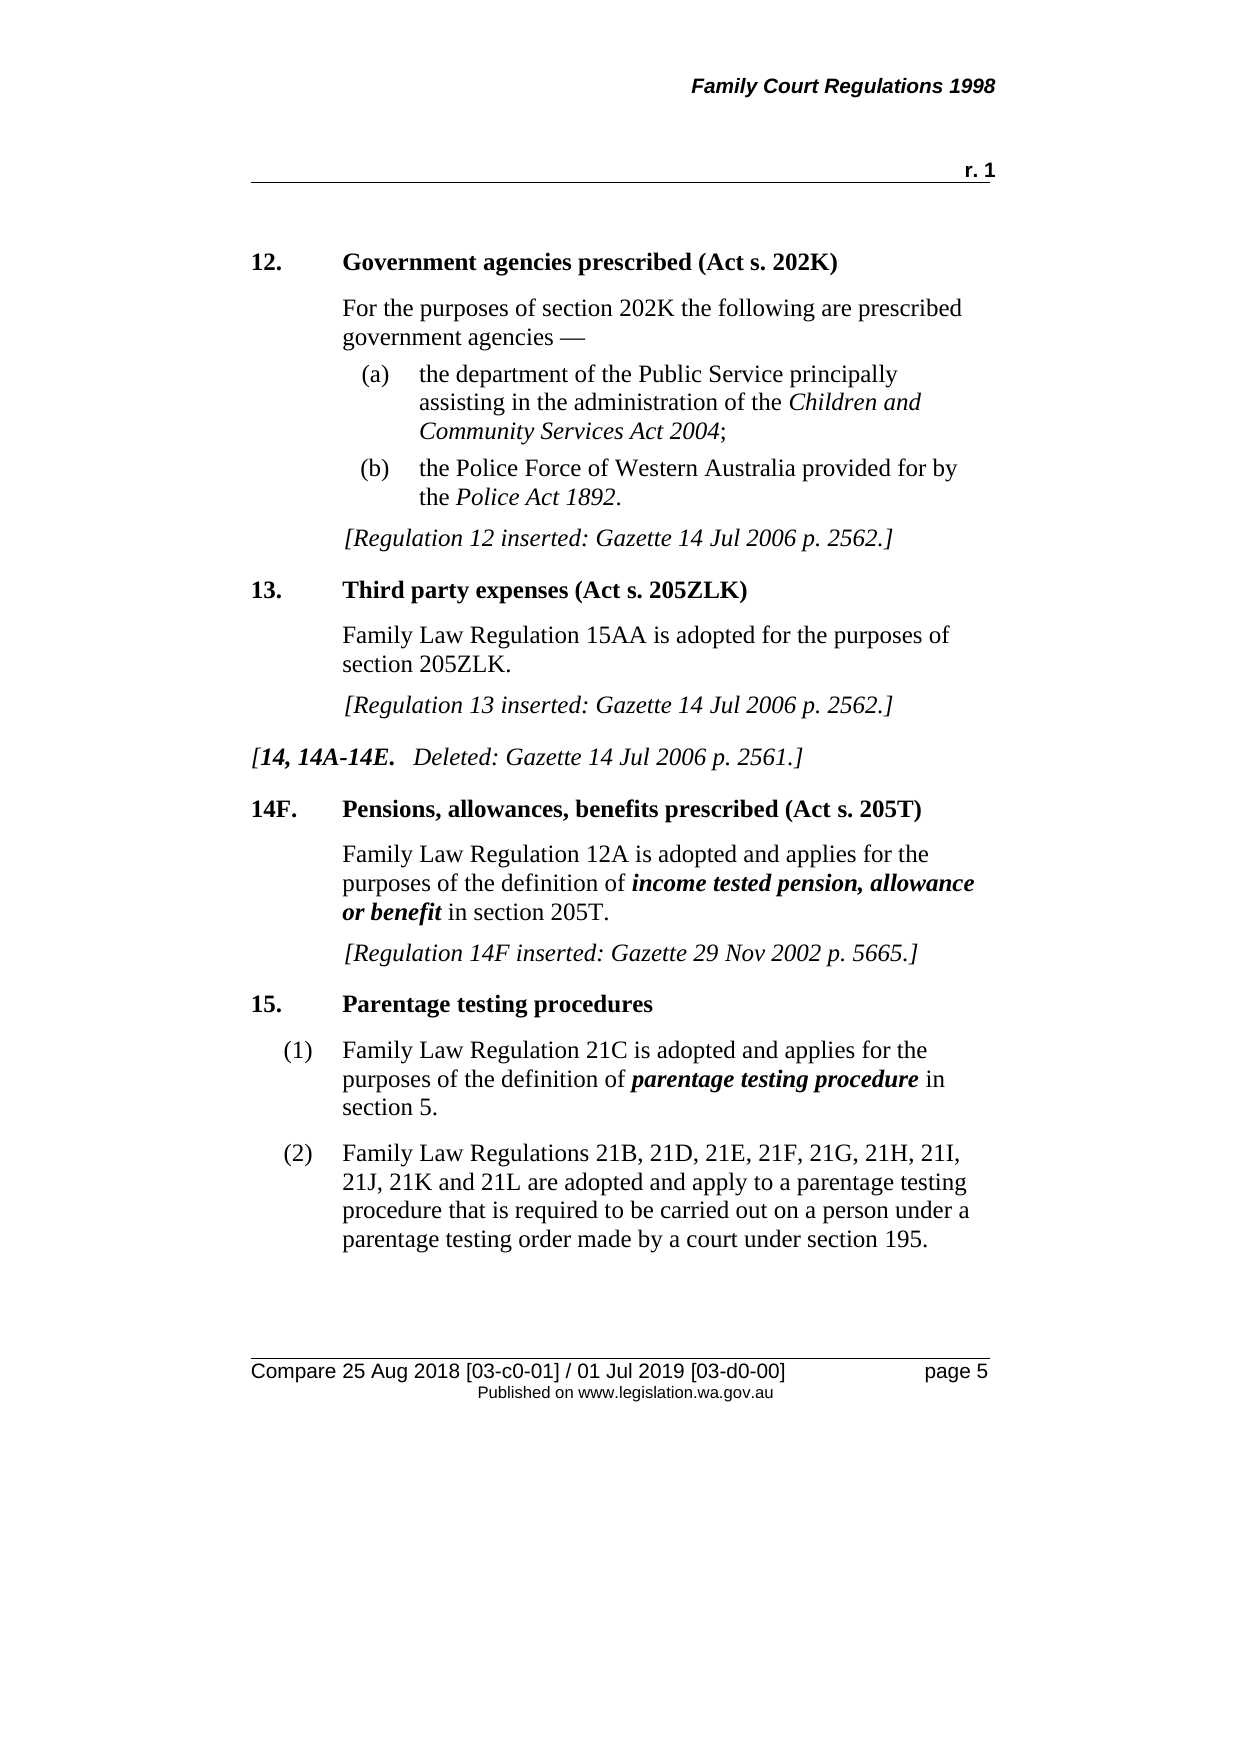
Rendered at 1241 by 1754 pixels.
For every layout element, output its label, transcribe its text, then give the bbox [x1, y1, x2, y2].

text Family Law Regulation 12A is adopted and applies for the purposes of the definition of income tested pension, allowance or benefit in section 205T. [251, 839, 990, 925]
subtitle 15. Parentage testing procedures [251, 989, 990, 1018]
subtitle 12. Government agencies prescribed (Act s. 202K) [251, 247, 990, 276]
text (1) Family Law Regulation 21C is adopted and applies for the purposes of the definition of parentage testing procedure in section 5. [251, 1035, 990, 1121]
text [14, 14A-14E. Deleted: Gazette 14 Jul 2006 p. 2561.] [251, 742, 990, 771]
text (a) the department of the Public Service principally assisting in the administration of the Children and Community Services Act 2004; [251, 359, 990, 445]
text For the purposes of section 202K the following are prescribed government agencies — [251, 293, 990, 350]
text (b) the Police Force of provided for by the Police Act 1892. [251, 453, 990, 511]
subtitle 14F. Pensions, allowances, benefits prescribed (Act s. 205T) [251, 794, 990, 822]
subtitle 13. Third party expenses (Act s. 205ZLK) [251, 575, 990, 604]
text [Regulation 14F inserted: Gazette 29 Nov 2002 p. 5665.] [251, 938, 990, 967]
text (2) Family Law Regulations 21B, 21D, 21E, 21F, 21G, 21H, 21I, 21J, 21K and 21L are adopted and apply to a parentage testing procedure that is required to be carried out on a person under a parentage testing order made by a court under section 195. [251, 1138, 990, 1253]
text [Regulation 13 inserted: Gazette 14 Jul 2006 p. 2562.] [251, 690, 990, 719]
text [Regulation 12 inserted: Gazette 14 Jul 2006 p. 2562.] [251, 523, 990, 552]
text Family Law Regulation 15AA is adopted for the purposes of section 205ZLK. [251, 620, 990, 678]
